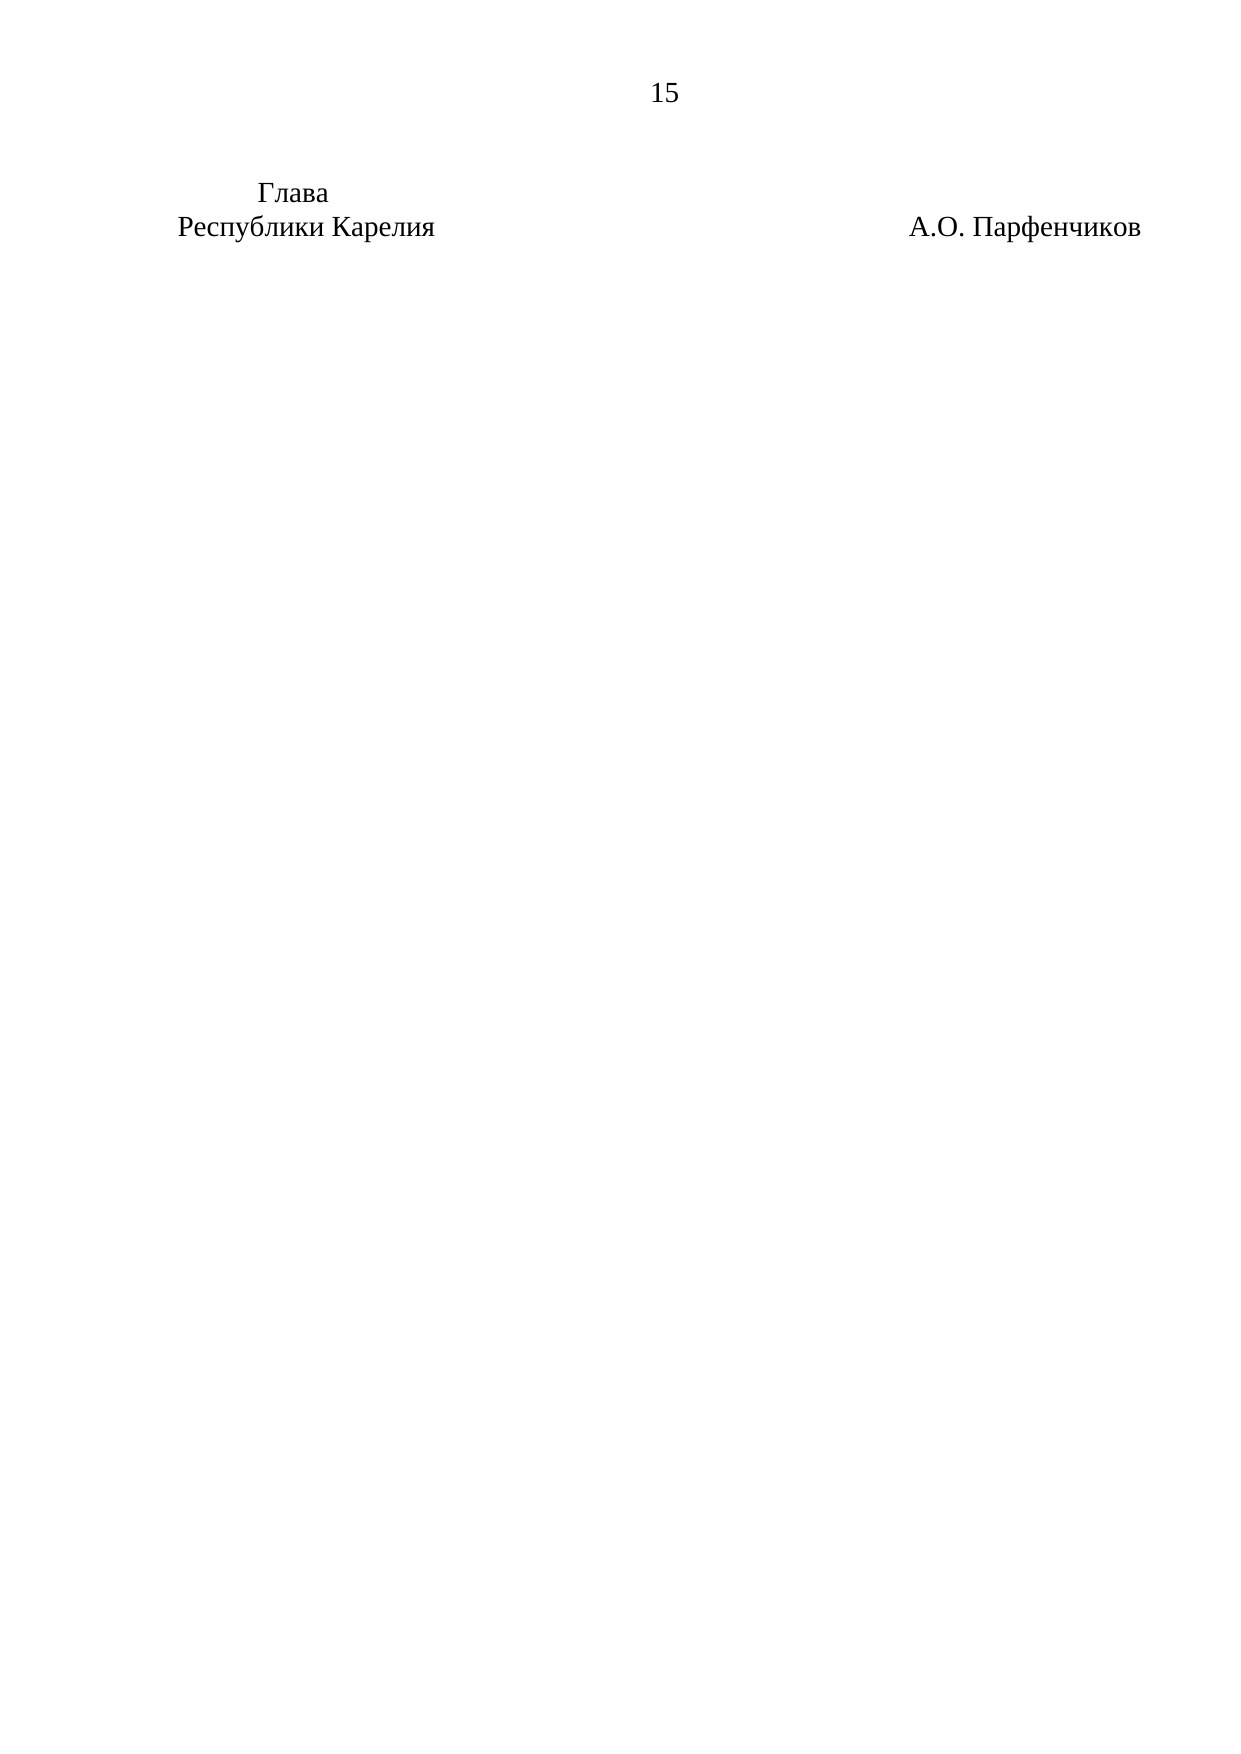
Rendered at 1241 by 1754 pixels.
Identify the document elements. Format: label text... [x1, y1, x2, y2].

text Республики Карелия А.О. Парфенчиков [177, 209, 1152, 243]
text Глава [177, 176, 1152, 209]
